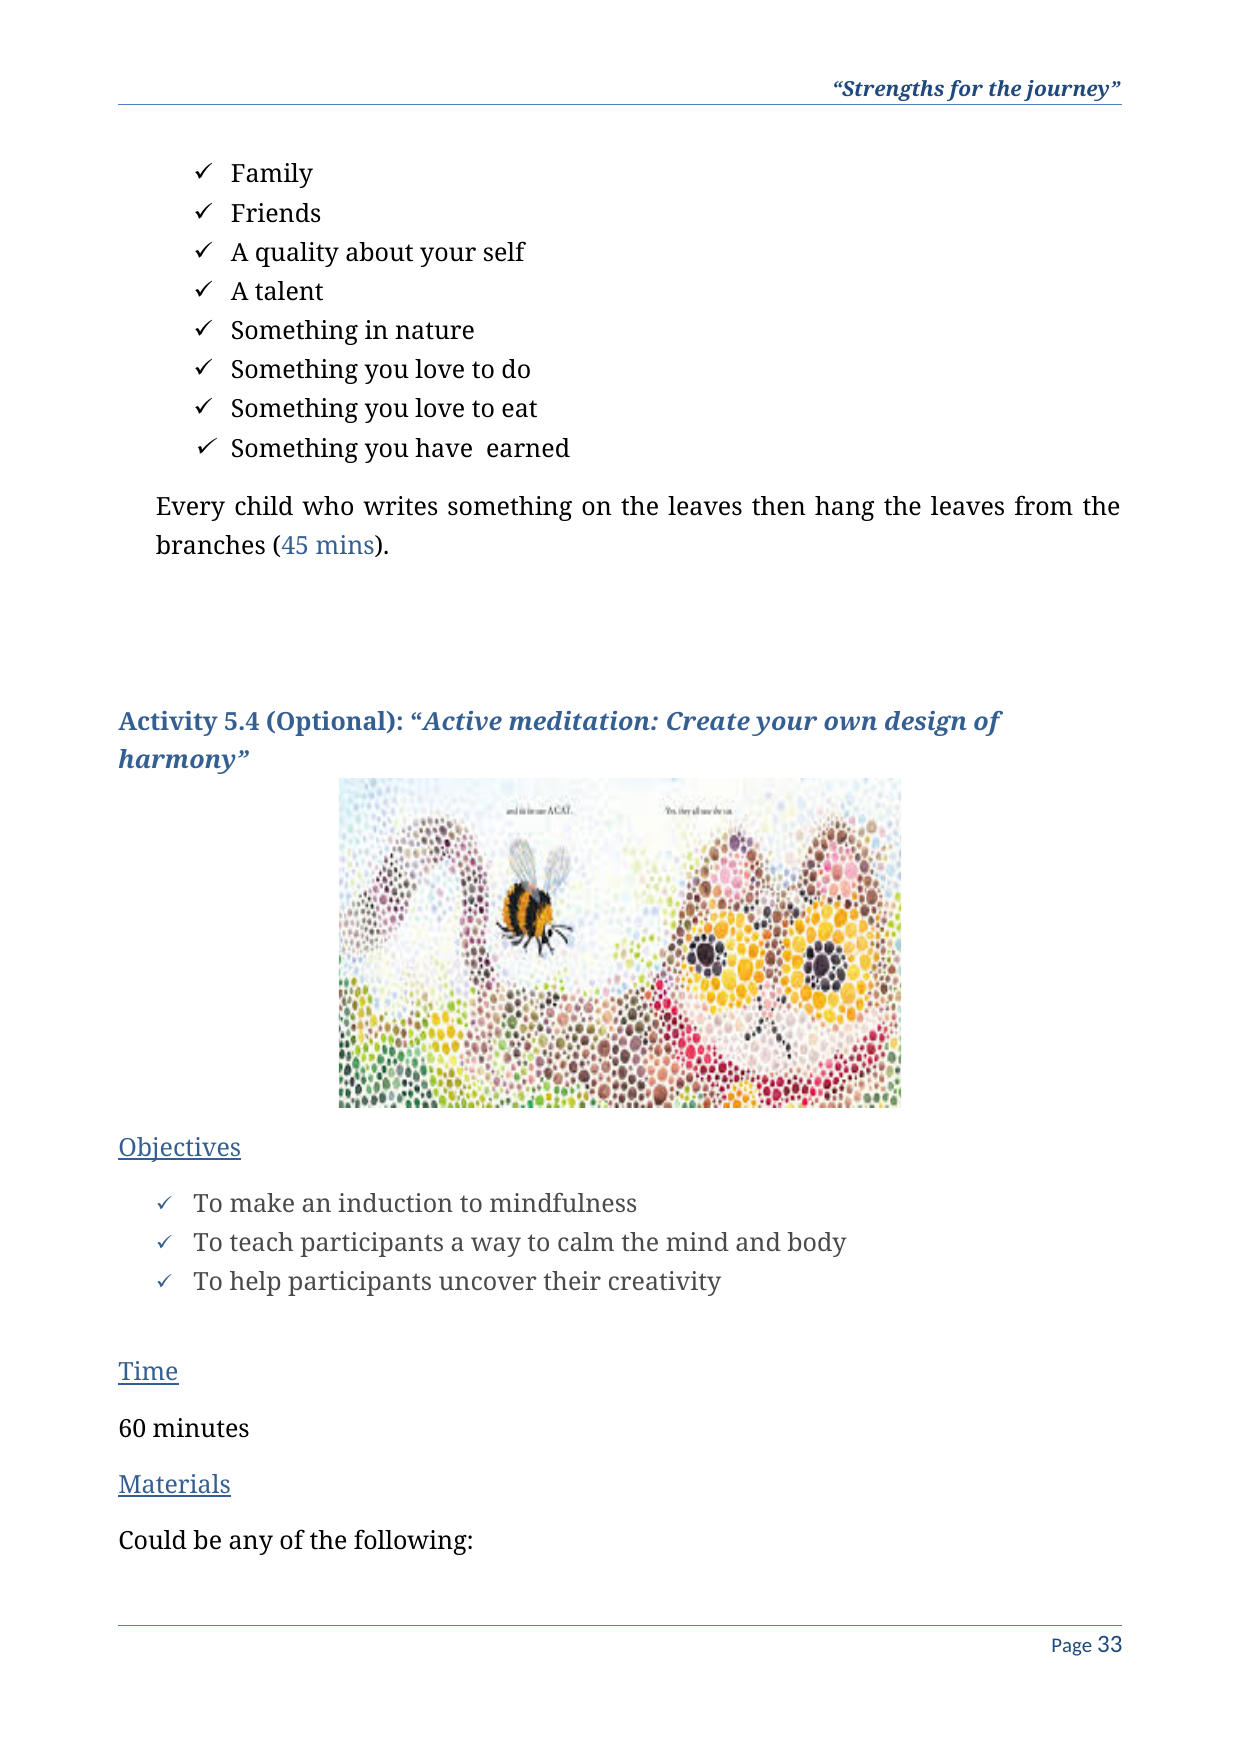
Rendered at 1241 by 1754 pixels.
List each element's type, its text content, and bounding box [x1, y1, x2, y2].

text Objectives [118, 1129, 1122, 1163]
list Something you have earned [193, 430, 1122, 464]
list Friends [193, 195, 1122, 229]
list To help participants uncover their creativity [156, 1264, 1122, 1298]
text Every child who writes something on the leaves then hang the leaves from the branches (45 mins). [156, 488, 1122, 561]
list A talent [193, 274, 1122, 308]
text Time [118, 1354, 1122, 1388]
text Could be any of the following: [118, 1522, 1122, 1557]
list Something in nature [193, 313, 1122, 347]
picture [338, 778, 902, 1108]
list To make an induction to mindfulness [156, 1186, 1122, 1220]
subtitle Activity 5.4 (Optional): “Active meditation: Create your own design of harmony” [118, 704, 1122, 775]
list Something you love to do [193, 352, 1122, 386]
list Something you love to eat [193, 391, 1122, 425]
list To teach participants a way to calm the mind and body [156, 1225, 1122, 1259]
text 60 minutes [118, 1410, 1122, 1444]
list Family [193, 156, 1122, 190]
text Materials [118, 1466, 1122, 1500]
list A quality about your self [193, 234, 1122, 268]
